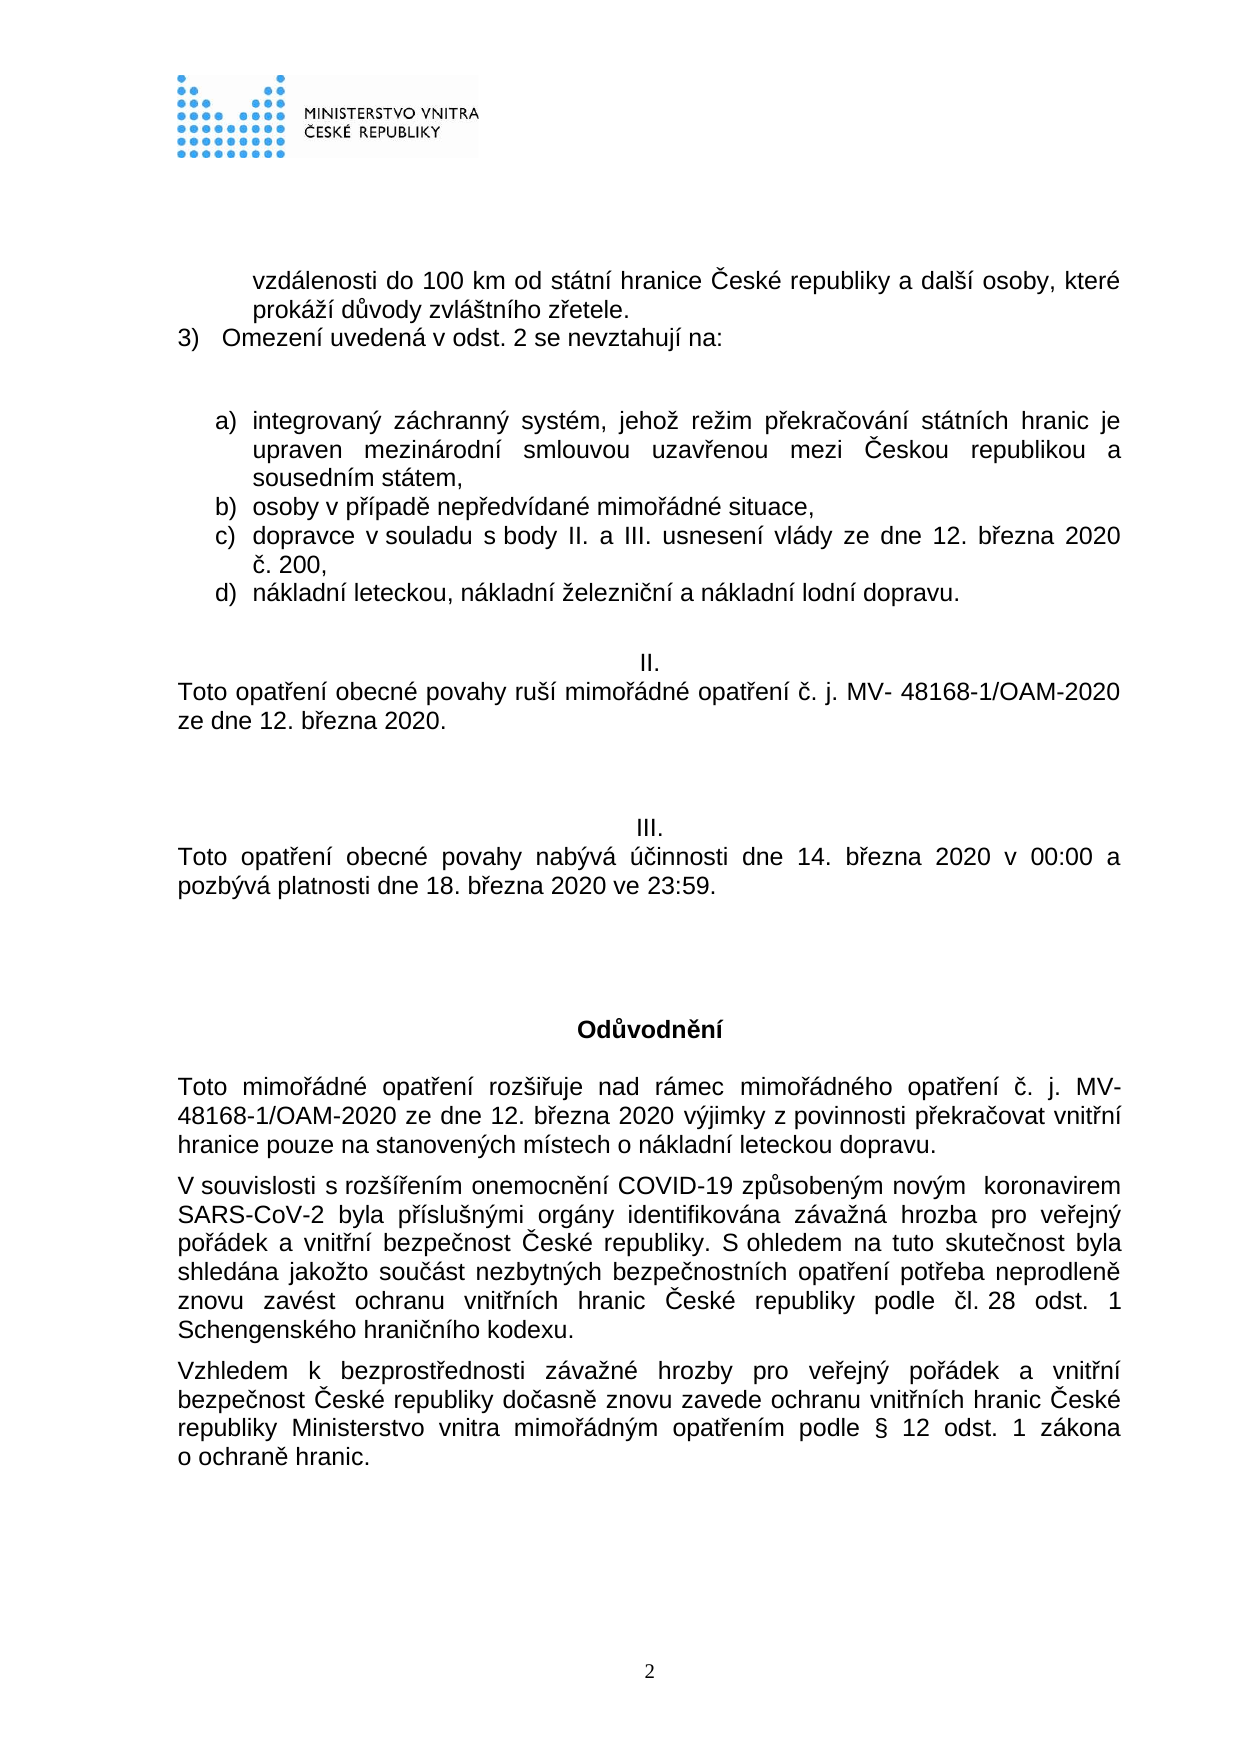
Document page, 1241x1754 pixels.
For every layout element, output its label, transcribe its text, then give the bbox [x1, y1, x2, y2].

text Toto opatření obecné povahy nabývá účinnosti dne 14. března 2020 v 00:00 a pozbývá platnosti dne 18. března 2020 ve 23:59. [177, 842, 1122, 899]
picture [177, 75, 479, 158]
text Toto mimořádné opatření rozšiřuje nad rámec mimořádného opatření č. j. MV- 48168-1/OAM-2020 ze dne 12. března 2020 výjimky z povinnosti překračovat vnitřní hranice pouze na stanovených místech o nákladní leteckou dopravu. [177, 1072, 1122, 1158]
list dopravce v souladu s body II. a III. usnesení vlády ze dne 12. března 2020 č. 200, [215, 521, 1122, 578]
list Omezení uvedená v odst. 2 se nevztahují na: [177, 323, 1122, 352]
text V souvislosti s rozšířením onemocnění COVID-19 způsobeným novým koronavirem SARS-CoV-2 byla příslušnými orgány identifikována závažná hrozba pro veřejný pořádek a vnitřní bezpečnost České republiky. S ohledem na tuto skutečnost byla shledána jakožto součást nezbytných bezpečnostních opatření potřeba neprodleně znovu zavést ochranu vnitřních hranic České republiky podle čl. 28 odst. 1 Schengenského hraničního kodexu. [177, 1171, 1122, 1343]
text Vzhledem k bezprostřednosti závažné hrozby pro veřejný pořádek a vnitřní bezpečnost České republiky dočasně znovu zavede ochranu vnitřních hranic České republiky Ministerstvo vnitra mimořádným opatřením podle § 12 odst. 1 zákona o ochraně hranic. [177, 1356, 1122, 1471]
text III. [177, 813, 1122, 842]
text Odůvodnění [177, 1014, 1122, 1043]
text II. [177, 648, 1122, 677]
list osoby v případě nepředvídané mimořádné situace, [215, 492, 1122, 521]
list nákladní leteckou, nákladní železniční a nákladní lodní dopravu. [215, 578, 1122, 607]
text Toto opatření obecné povahy ruší mimořádné opatření č. j. MV- 48168-1/OAM-2020 ze dne 12. března 2020. [177, 677, 1122, 734]
list integrovaný záchranný systém, jehož režim překračování státních hranic je upraven mezinárodní smlouvou uzavřenou mezi Českou republikou a sousedním státem, [215, 406, 1122, 492]
